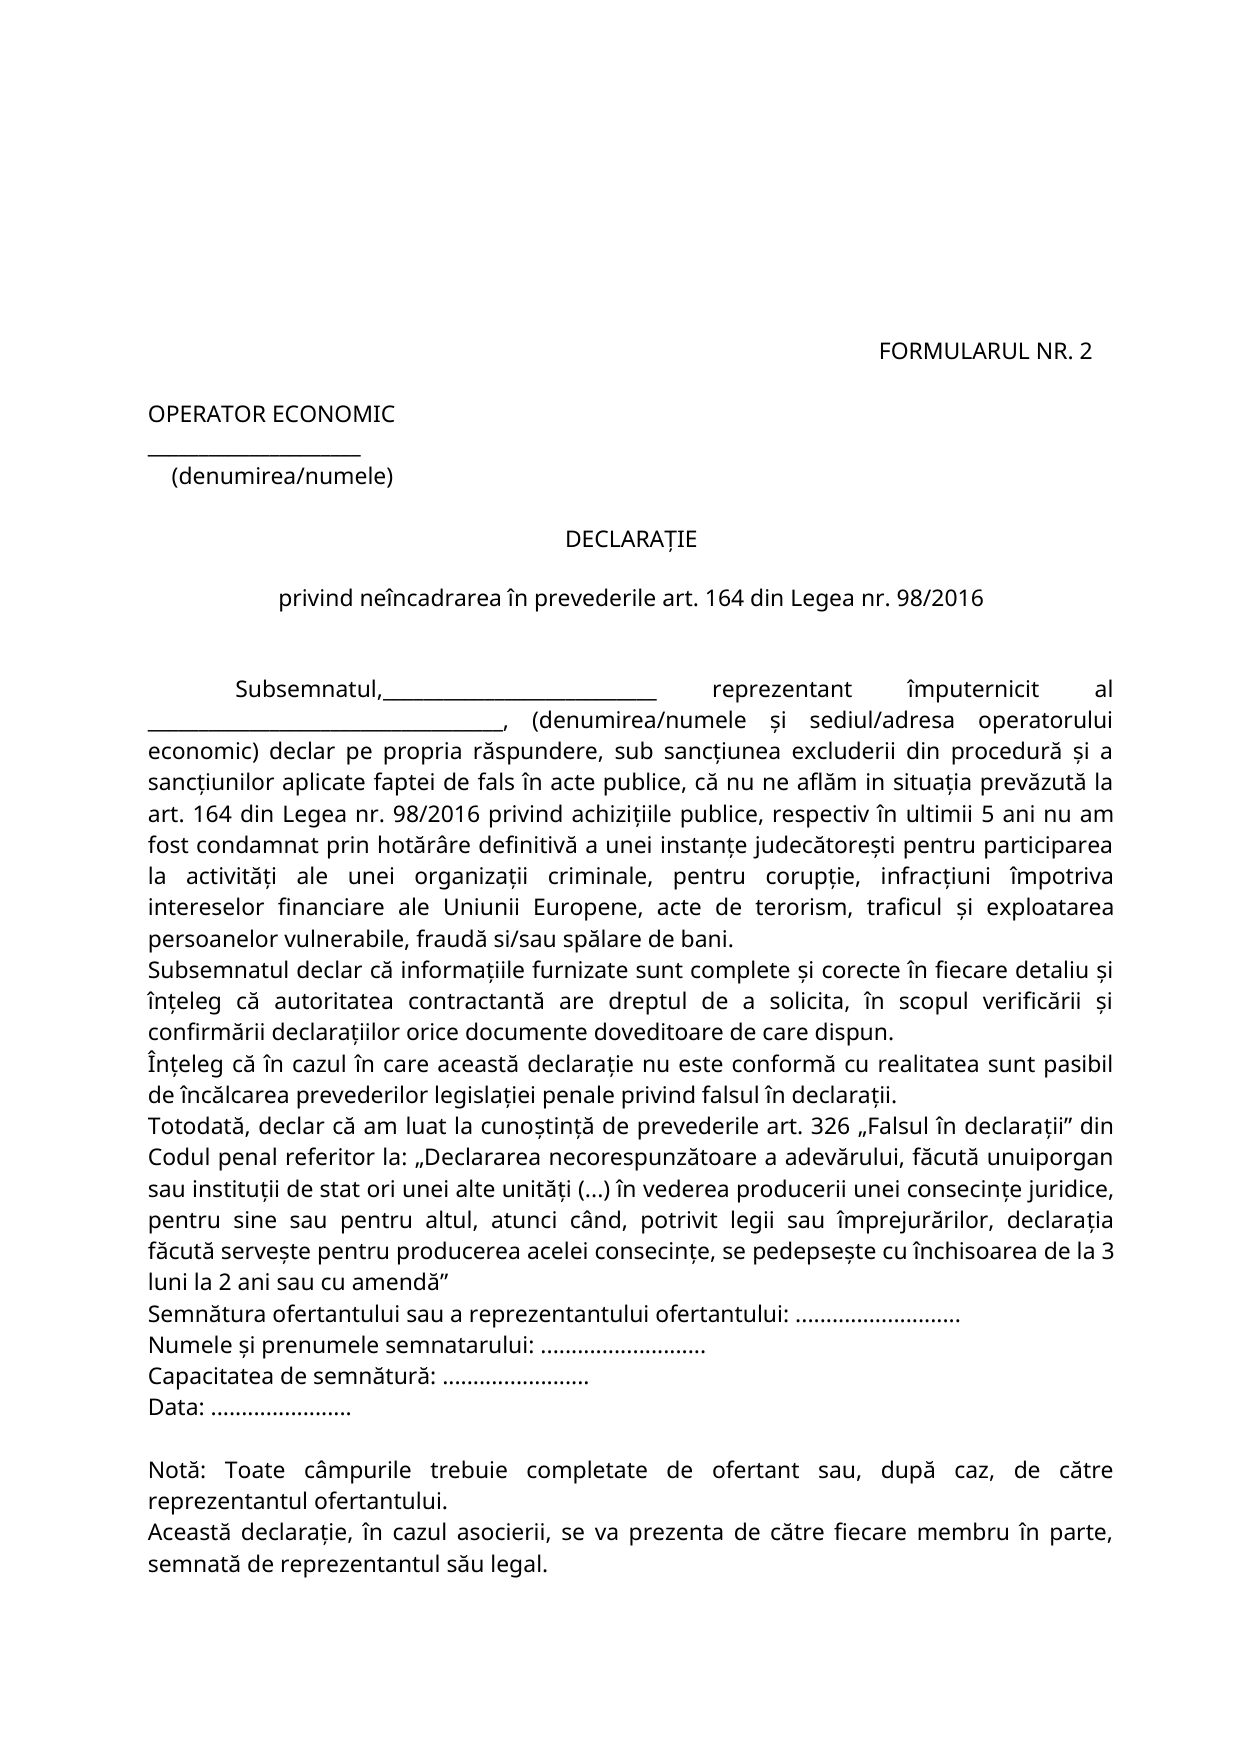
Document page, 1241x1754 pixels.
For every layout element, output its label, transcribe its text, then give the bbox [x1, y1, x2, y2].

text (denumirea/numele) [135, 460, 1114, 491]
text privind neîncadrarea în prevederile art. 164 din Legea nr. 98/2016 [135, 582, 1114, 613]
text Data: ....................... [135, 1391, 1114, 1423]
text Notă: Toate câmpurile trebuie completate de ofertant sau, după caz, de către reprezentantul ofertantului. [148, 1454, 1114, 1516]
text Semnătura ofertantului sau a reprezentantului ofertantului: ........................... [135, 1298, 1114, 1329]
text _____________________ [135, 429, 1114, 460]
text DECLARAŢIE [135, 523, 1114, 554]
text Această declarație, în cazul asocierii, se va prezenta de către fiecare membru în parte, semnată de reprezentantul său legal. [148, 1516, 1114, 1579]
text Totodată, declar că am luat la cunoștință de prevederile art. 326 „Falsul în declarații” din Codul penal referitor la: „Declararea necorespunzătoare a adevărului, făcută unuiporgan sau instituții de stat ori unei alte unități (...) în vederea producerii unei consecințe juridice, pentru sine sau pentru altul, atunci când, potrivit legii sau împrejurărilor, declarația făcută servește pentru producerea acelei consecințe, se pedepsește cu închisoarea de la 3 luni la 2 ani sau cu amendă” [148, 1110, 1114, 1298]
text FORMULARUL NR. 2 [135, 335, 1093, 366]
text Înțeleg că în cazul în care această declarație nu este conformă cu realitatea sunt pasibil de încălcarea prevederilor legislației penale privind falsul în declarații. [148, 1048, 1114, 1110]
text Subsemnatul,___________________________ reprezentant împuternicit al ___________________________________, (denumirea/numele şi sediul/adresa operatorului economic) declar pe propria răspundere, sub sancţiunea excluderii din procedură şi a sancţiunilor aplicate faptei de fals în acte publice, că nu ne aflăm in situaţia prevăzută la art. 164 din Legea nr. 98/2016 privind achizițiile publice, respectiv în ultimii 5 ani nu am fost condamnat prin hotărâre definitivă a unei instanţe judecătoreşti pentru participarea la activităţi ale unei organizaţii criminale, pentru corupţie, infracțiuni împotriva intereselor financiare ale Uniunii Europene, acte de terorism, traficul și exploatarea persoanelor vulnerabile, fraudă si/sau spălare de bani. [148, 673, 1114, 954]
text Capacitatea de semnătură: ........................ [135, 1360, 1114, 1391]
text Subsemnatul declar că informaţiile furnizate sunt complete şi corecte în fiecare detaliu şi înţeleg că autoritatea contractantă are dreptul de a solicita, în scopul verificării şi confirmării declaraţiilor orice documente doveditoare de care dispun. [148, 954, 1114, 1048]
text Numele și prenumele semnatarului: ........................... [135, 1329, 1114, 1360]
text OPERATOR ECONOMIC [135, 398, 1114, 429]
